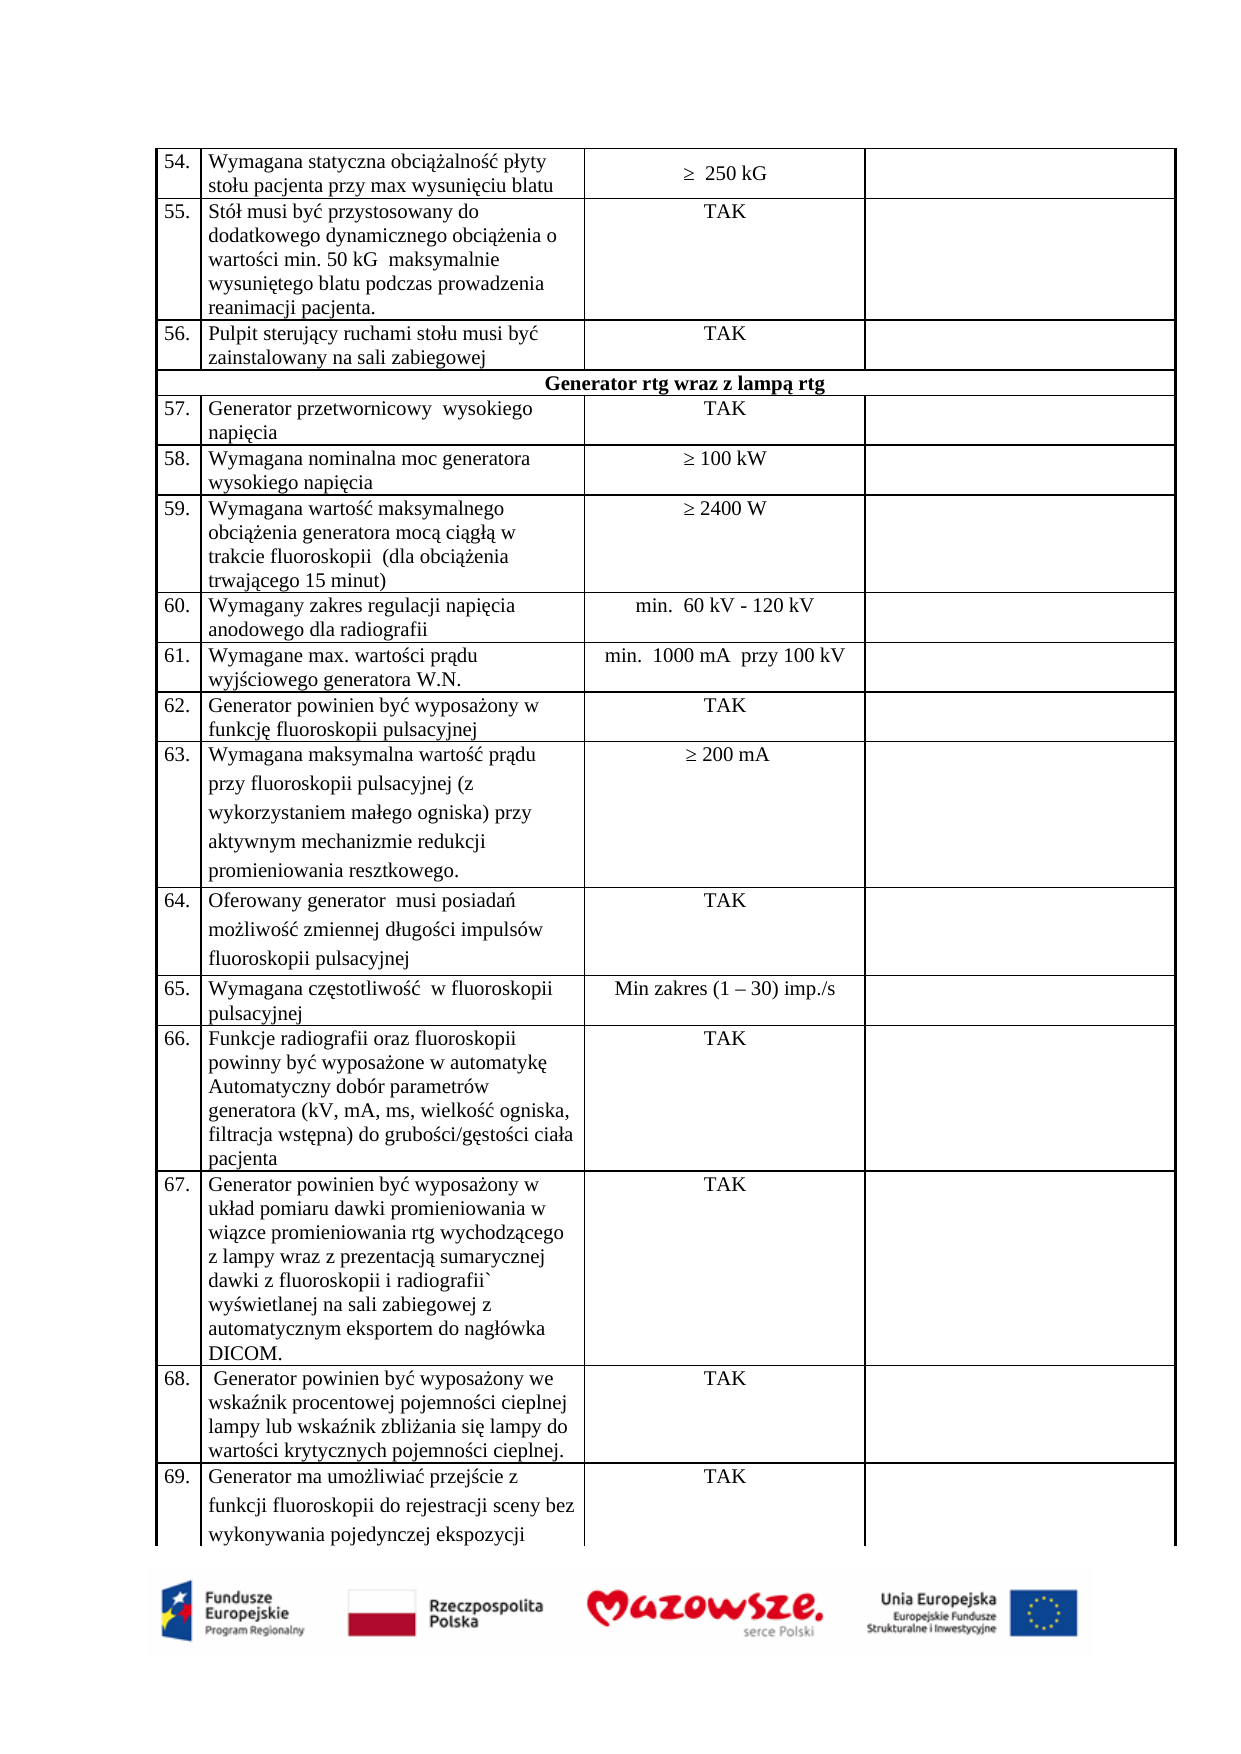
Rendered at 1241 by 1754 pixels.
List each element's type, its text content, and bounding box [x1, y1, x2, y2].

table_cell Generator rtg wraz z lampą rtg [158, 371, 1174, 394]
table_cell [866, 321, 1174, 369]
table_cell [158, 396, 200, 444]
table_cell TAK [585, 321, 864, 369]
table_cell ≥ 2400 W [585, 496, 864, 592]
table_cell Generator powinien być wyposażony w układ pomiaru dawki promieniowania w wiązce promieniowania rtg wychodzącego z lampy wraz z prezentacją sumarycznej dawki z fluoroskopii i radiografii` wyświetlanej na sali zabiegowej z automatycznym eksportem do nagłówka DICOM. [202, 1172, 584, 1364]
table_cell [866, 1026, 1174, 1170]
table_cell Oferowany generator musi posiadań możliwość zmiennej długości impulsów fluoroskopii pulsacyjnej [202, 888, 584, 975]
table_cell TAK [585, 396, 864, 444]
table_cell Wymagana nominalna moc generatora wysokiego napięcia [202, 446, 584, 494]
table_cell TAK [585, 1026, 864, 1170]
table_cell [866, 446, 1174, 494]
table_cell [158, 742, 200, 887]
table_cell Wymagany zakres regulacji napięcia anodowego dla radiografii [202, 593, 584, 641]
table_cell [866, 199, 1174, 319]
table_cell min. 60 kV - 120 kV [585, 593, 864, 641]
table_cell ≥ 200 mA [585, 742, 864, 887]
table_cell [158, 496, 200, 592]
table_cell [866, 1464, 1174, 1546]
table_cell [866, 149, 1174, 197]
table_cell [866, 593, 1174, 641]
table_cell [158, 693, 200, 741]
table_cell [158, 1464, 200, 1546]
table_cell TAK [585, 199, 864, 319]
table_cell Pulpit sterujący ruchami stołu musi być zainstalowany na sali zabiegowej [202, 321, 584, 369]
picture [147, 1566, 1093, 1657]
table_cell [866, 693, 1174, 741]
table_cell [158, 643, 200, 691]
table_cell Funkcje radiografii oraz fluoroskopii powinny być wyposażone w automatykę Automatyczny dobór parametrów generatora (kV, mA, ms, wielkość ogniska, filtracja wstępna) do grubości/gęstości ciała pacjenta [202, 1026, 584, 1170]
table_cell [866, 643, 1174, 691]
table_cell [158, 321, 200, 369]
table_cell ≥ 100 kW [585, 446, 864, 494]
table_cell [866, 976, 1174, 1024]
table_cell [866, 742, 1174, 887]
table_cell Wymagana częstotliwość w fluoroskopii pulsacyjnej [202, 976, 584, 1024]
table_cell Wymagana wartość maksymalnego obciążenia generatora mocą ciągłą w trakcie fluoroskopii (dla obciążenia trwającego 15 minut) [202, 496, 584, 592]
table_cell [866, 496, 1174, 592]
table_cell [158, 446, 200, 494]
table_cell Wymagane max. wartości prądu wyjściowego generatora W.N. [202, 643, 584, 691]
table_cell Min zakres (1 – 30) imp./s [585, 976, 864, 1024]
table_cell Stół musi być przystosowany do dodatkowego dynamicznego obciążenia o wartości min. maksymalnie wysuniętego blatu podczas prowadzenia reanimacji pacjenta. [202, 199, 584, 319]
table_cell [158, 1172, 200, 1364]
table_cell [866, 396, 1174, 444]
table_cell Wymagana maksymalna wartość prądu przy fluoroskopii pulsacyjnej (z wykorzystaniem małego ogniska) przy aktywnym mechanizmie redukcji promieniowania resztkowego. [202, 742, 584, 887]
table_cell TAK [585, 1172, 864, 1364]
table_cell Generator powinien być wyposażony we wskaźnik procentowej pojemności cieplnej lampy lub wskaźnik zbliżania się lampy do wartości krytycznych pojemności cieplnej. [202, 1366, 584, 1462]
table_cell Generator powinien być wyposażony w funkcję fluoroskopii pulsacyjnej [202, 693, 584, 741]
table_cell [158, 593, 200, 641]
table_cell [158, 199, 200, 319]
table_cell [866, 1172, 1174, 1364]
table_cell TAK [585, 1464, 864, 1546]
table_cell [866, 1366, 1174, 1462]
table_cell [158, 1026, 200, 1170]
table_cell Generator przetwornicowy wysokiego napięcia [202, 396, 584, 444]
table_cell Wymagana statyczna obciążalność płyty stołu pacjenta przy max wysunięciu blatu [202, 149, 584, 197]
table_cell TAK [585, 693, 864, 741]
table_cell ≥ [585, 149, 864, 197]
table_cell [158, 149, 200, 197]
table_cell [866, 888, 1174, 975]
table_cell TAK [585, 1366, 864, 1462]
table_cell [158, 976, 200, 1024]
table_cell [158, 888, 200, 975]
table_cell TAK [585, 888, 864, 975]
table_cell [158, 1366, 200, 1462]
table_cell min. 1000 mA przy 100 kV [585, 643, 864, 691]
